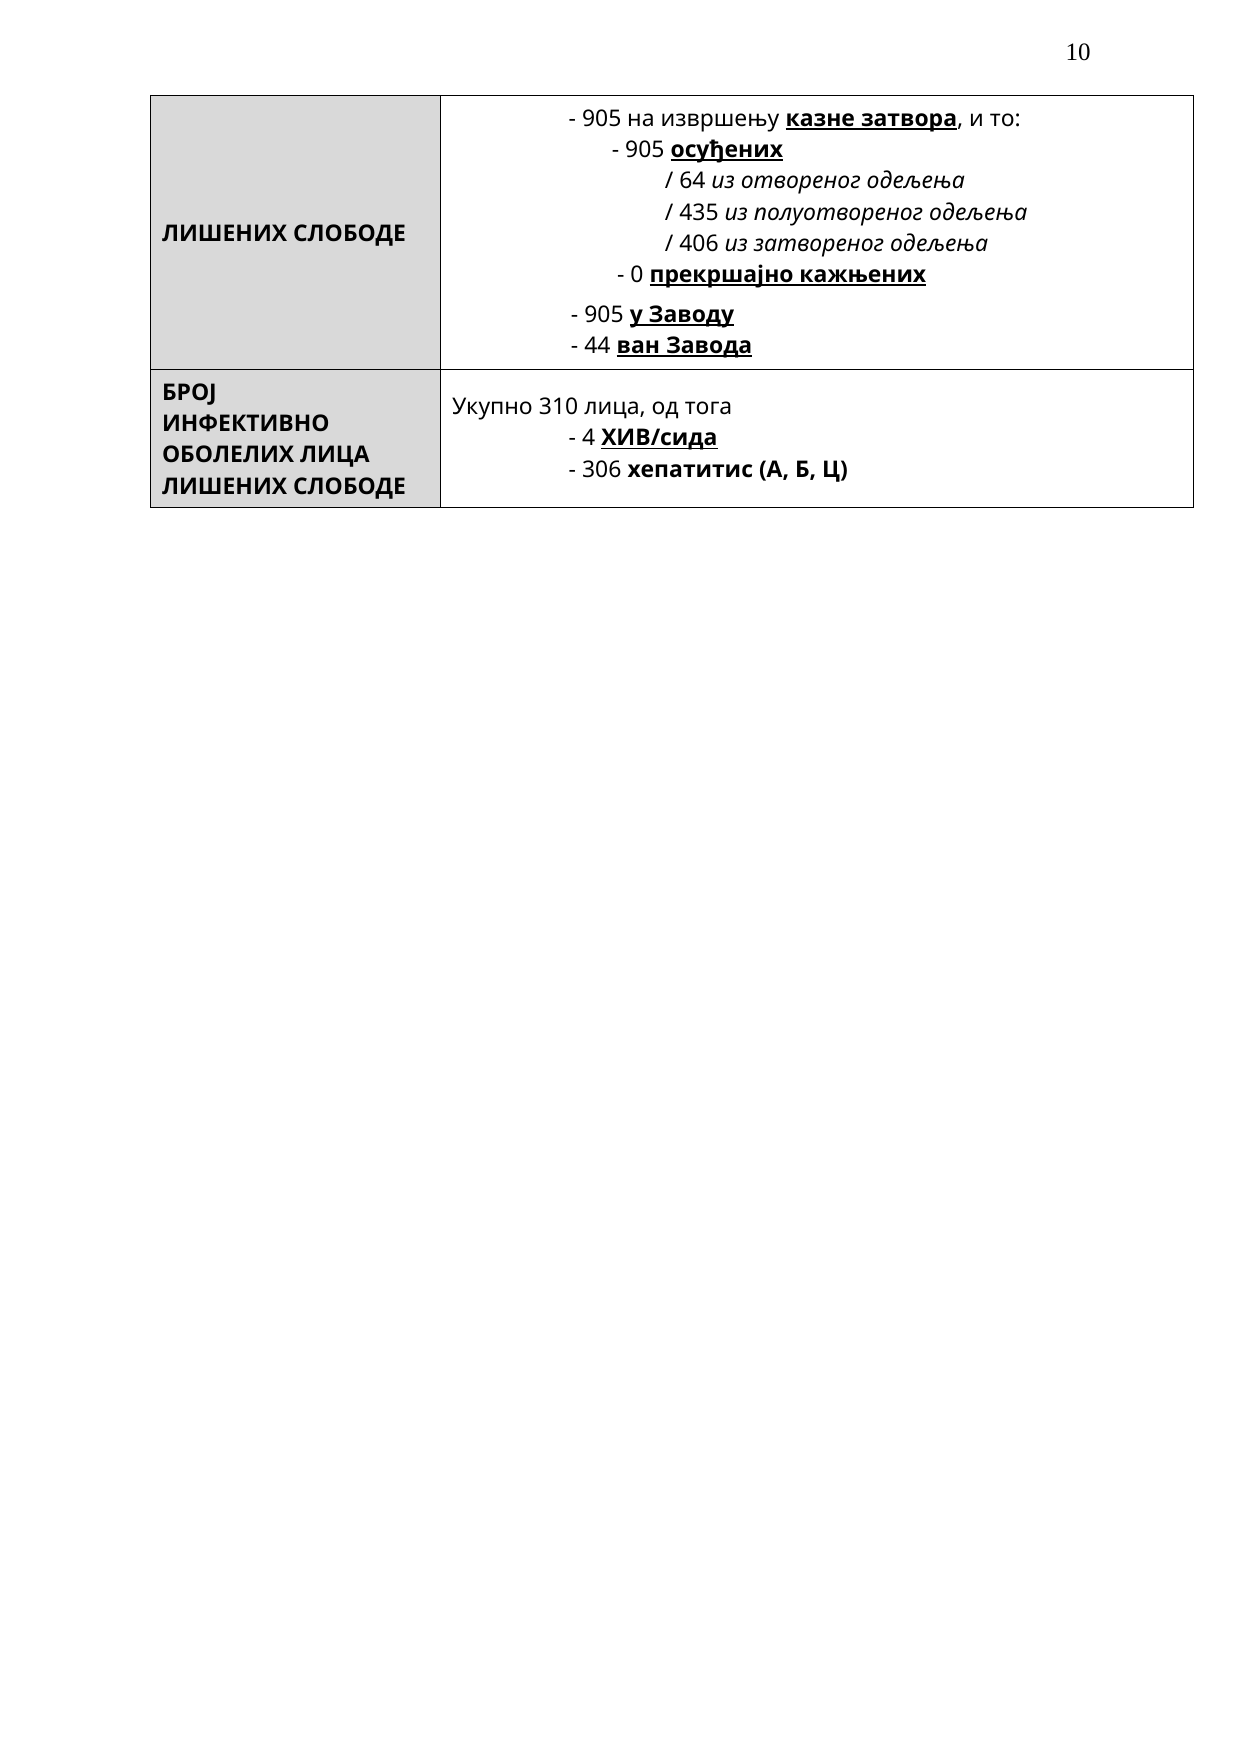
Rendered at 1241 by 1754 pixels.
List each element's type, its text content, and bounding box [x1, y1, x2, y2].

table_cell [151, 96, 440, 369]
table_cell Број ИНФЕКТИВНО ОБОЛЕЛИХ ЛИЦА ЛИШЕНИХ СЛОБОДЕ [151, 370, 440, 507]
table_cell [441, 96, 1193, 369]
table_cell Укупно 310 лица, од тога - 4 ХИВ/сида - 306 хепатитис (А, Б, Ц) [441, 370, 1193, 507]
